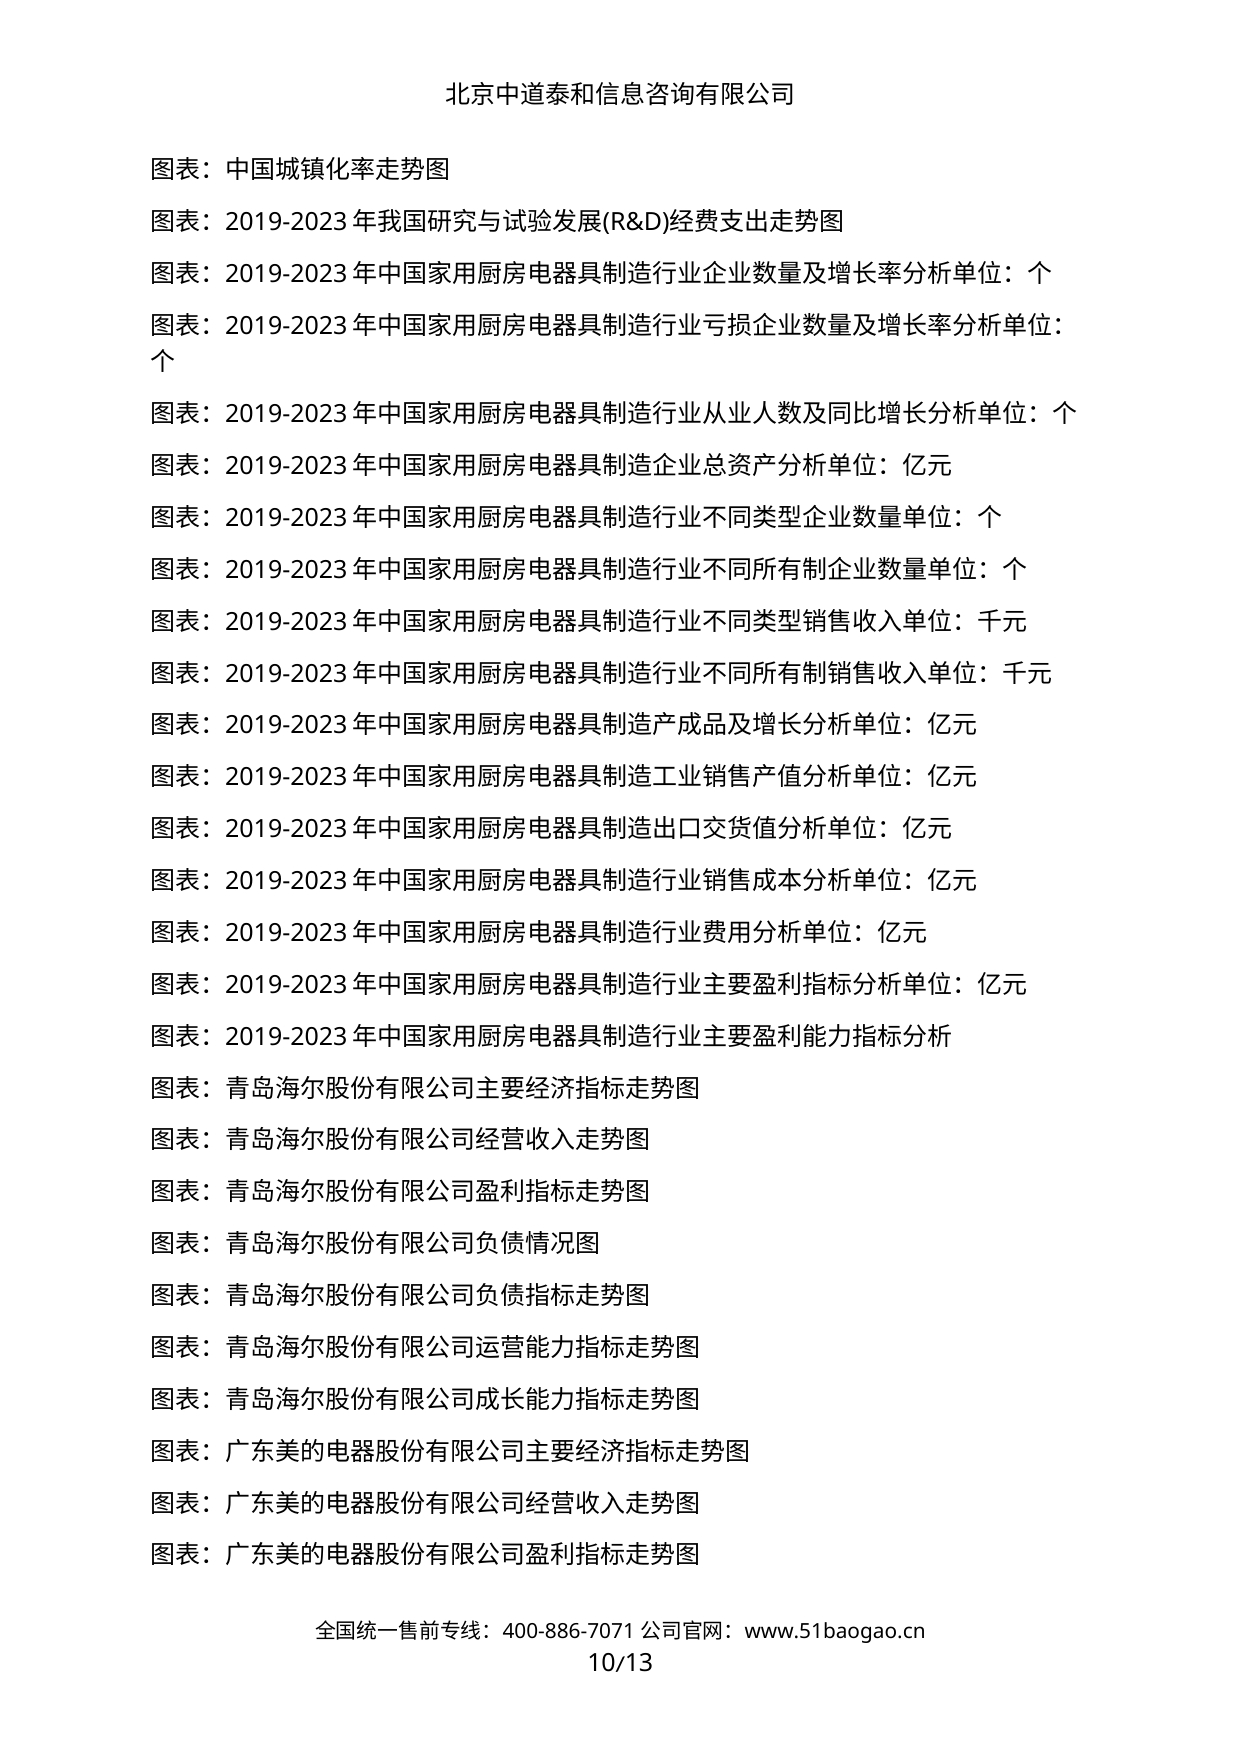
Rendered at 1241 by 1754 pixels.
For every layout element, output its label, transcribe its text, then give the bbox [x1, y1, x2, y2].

text 图表：2019-2023年中国家用厨房电器具制造行业主要盈利能力指标分析 [150, 1016, 1090, 1052]
text 图表：广东美的电器股份有限公司经营收入走势图 [150, 1483, 1090, 1519]
text 图表：青岛海尔股份有限公司经营收入走势图 [150, 1120, 1090, 1156]
text 图表：2019-2023年中国家用厨房电器具制造行业不同所有制销售收入单位：千元 [150, 653, 1090, 689]
text 图表：2019-2023年中国家用厨房电器具制造行业不同类型企业数量单位：个 [150, 497, 1090, 534]
text 图表：2019-2023年中国家用厨房电器具制造行业亏损企业数量及增长率分析单位：个 [150, 306, 1090, 378]
text 图表：青岛海尔股份有限公司运营能力指标走势图 [150, 1327, 1090, 1364]
text 图表：青岛海尔股份有限公司主要经济指标走势图 [150, 1068, 1090, 1104]
text 图表：青岛海尔股份有限公司成长能力指标走势图 [150, 1379, 1090, 1416]
text 图表：青岛海尔股份有限公司盈利指标走势图 [150, 1172, 1090, 1208]
text 图表：2019-2023年中国家用厨房电器具制造产成品及增长分析单位：亿元 [150, 705, 1090, 741]
text 图表：2019-2023年中国家用厨房电器具制造行业不同类型销售收入单位：千元 [150, 601, 1090, 637]
text 图表：2019-2023年中国家用厨房电器具制造行业从业人数及同比增长分析单位：个 [150, 394, 1090, 430]
text 图表：2019-2023年中国家用厨房电器具制造行业不同所有制企业数量单位：个 [150, 549, 1090, 586]
text 图表：2019-2023年中国家用厨房电器具制造行业费用分析单位：亿元 [150, 912, 1090, 949]
text 图表：广东美的电器股份有限公司盈利指标走势图 [150, 1535, 1090, 1571]
text 图表：广东美的电器股份有限公司主要经济指标走势图 [150, 1431, 1090, 1467]
text 图表：青岛海尔股份有限公司负债指标走势图 [150, 1276, 1090, 1312]
text 图表：2019-2023年中国家用厨房电器具制造行业主要盈利指标分析单位：亿元 [150, 964, 1090, 1001]
text 图表：2019-2023年中国家用厨房电器具制造出口交货值分析单位：亿元 [150, 809, 1090, 845]
text 图表：2019-2023年中国家用厨房电器具制造企业总资产分析单位：亿元 [150, 446, 1090, 482]
text 图表：青岛海尔股份有限公司负债情况图 [150, 1224, 1090, 1260]
text 图表：2019-2023年我国研究与试验发展(R&D)经费支出走势图 [150, 202, 1090, 238]
text 图表：2019-2023年中国家用厨房电器具制造行业企业数量及增长率分析单位：个 [150, 254, 1090, 290]
text 图表：2019-2023年中国家用厨房电器具制造行业销售成本分析单位：亿元 [150, 861, 1090, 897]
text 图表：2019-2023年中国家用厨房电器具制造工业销售产值分析单位：亿元 [150, 757, 1090, 793]
text 图表：中国城镇化率走势图 [150, 150, 1090, 186]
